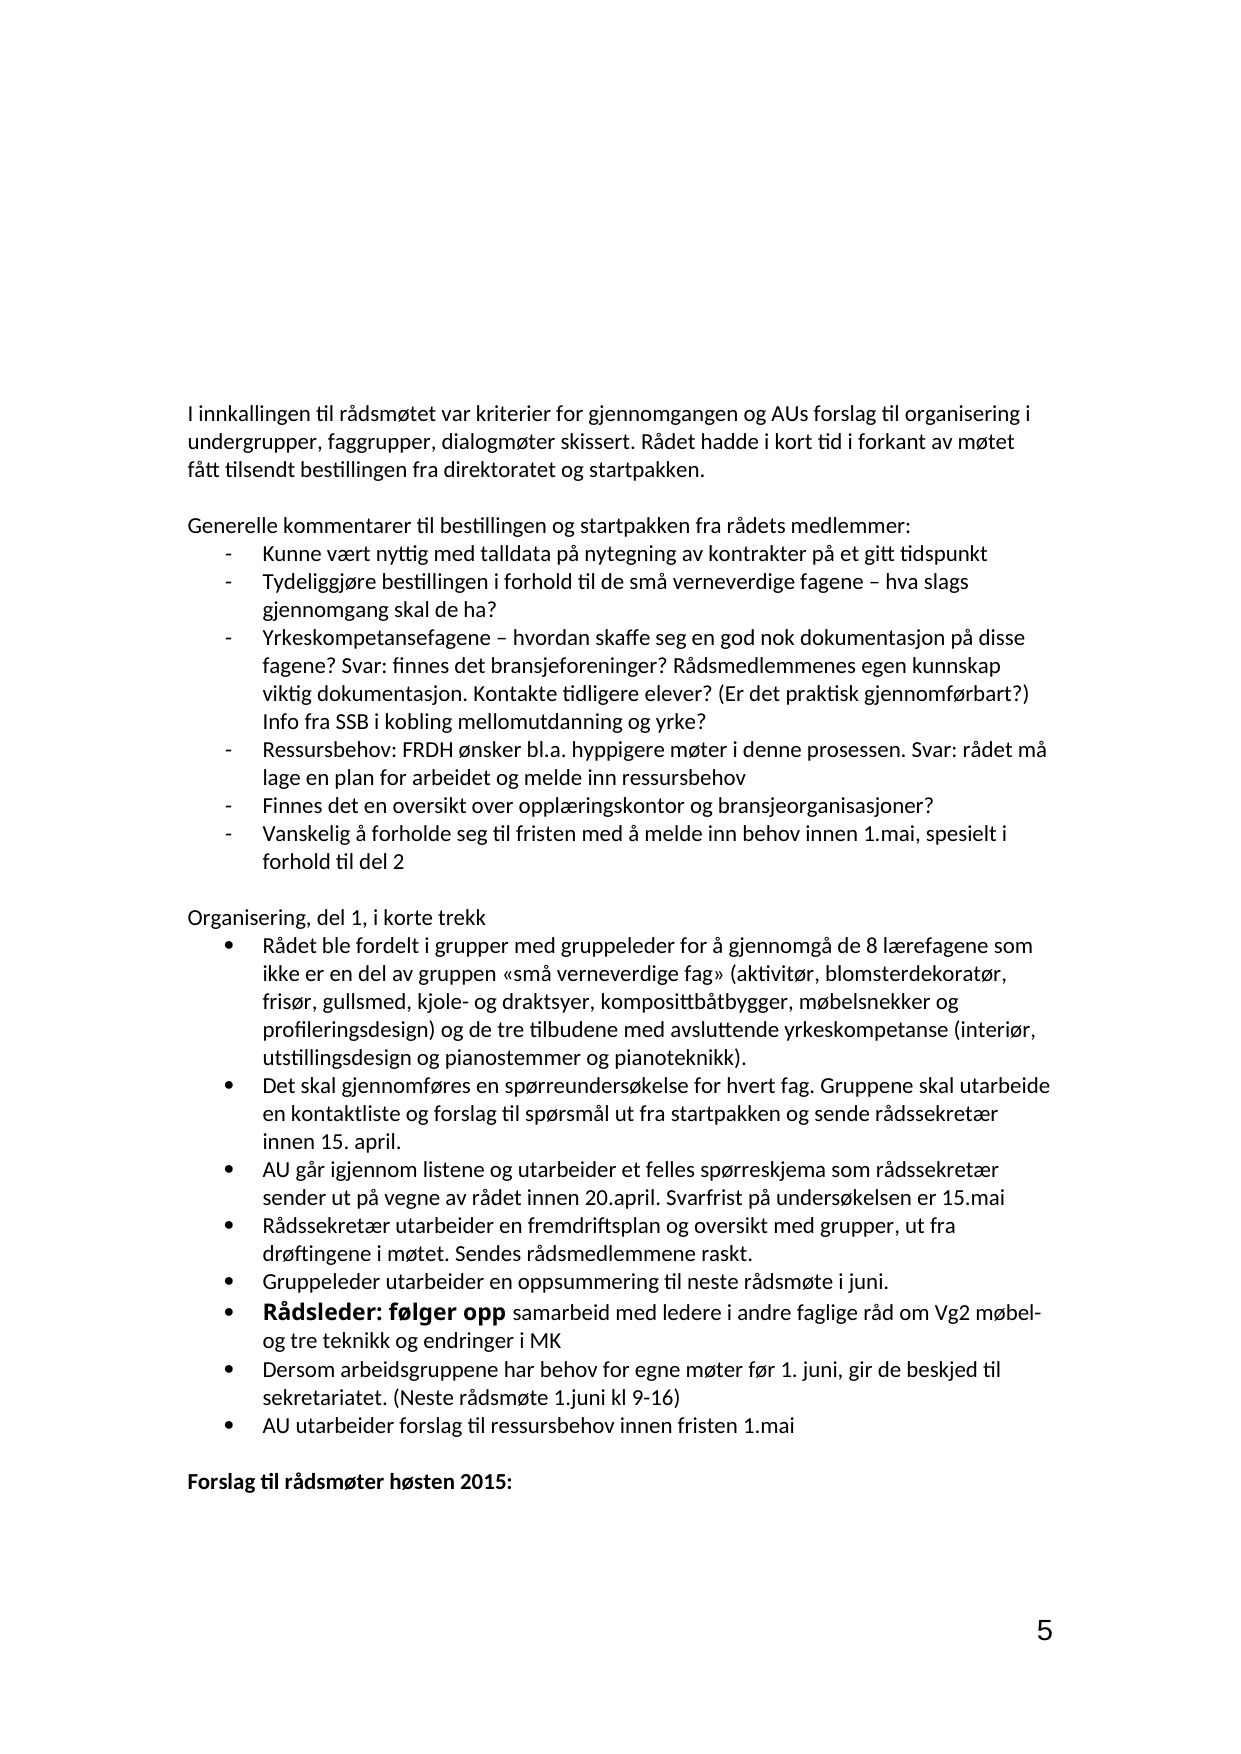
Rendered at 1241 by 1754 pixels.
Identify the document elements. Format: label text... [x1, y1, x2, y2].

text Forslag til rådsmøter høsten 2015: [187, 1467, 1053, 1495]
list Rådssekretær utarbeider en fremdriftsplan og oversikt med grupper, ut fra drøftingene i møtet. Sendes rådsmedlemmene raskt. [225, 1211, 1053, 1267]
list Ressursbehov: FRDH ønsker bl.a. hyppigere møter i denne prosessen. Svar: rådet må lage en plan for arbeidet og melde inn ressursbehov [225, 735, 1053, 791]
list Vanskelig å forholde seg til fristen med å melde inn behov innen 1.mai, spesielt i forhold til del 2 [225, 819, 1053, 875]
text Generelle kommentarer til bestillingen og startpakken fra rådets medlemmer: [187, 511, 1053, 539]
list Yrkeskompetansefagene – hvordan skaffe seg en god nok dokumentasjon på disse fagene? Svar: finnes det bransjeforeninger? Rådsmedlemmenes egen kunnskap viktig dokumentasjon. Kontakte tidligere elever? (Er det praktisk gjennomførbart?) Info fra SSB i kobling mellomutdanning og yrke? [225, 623, 1053, 735]
list Dersom arbeidsgruppene har behov for egne møter før 1. juni, gir de beskjed til sekretariatet. (Neste rådsmøte 1.juni kl 9-16) [225, 1355, 1053, 1411]
list Finnes det en oversikt over opplæringskontor og bransjeorganisasjoner? [225, 791, 1053, 819]
text Organisering, del 1, i korte trekk [187, 903, 1053, 931]
list Rådet ble fordelt i grupper med gruppeleder for å gjennomgå de 8 lærefagene som ikke er en del av gruppen «små verneverdige fag» (aktivitør, blomsterdekoratør, frisør, gullsmed, kjole- og draktsyer, komposittbåtbygger, møbelsnekker og profileringsdesign) og de tre tilbudene med avsluttende yrkeskompetanse (interiør, utstillingsdesign og pianostemmer og pianoteknikk). [225, 931, 1053, 1071]
list Gruppeleder utarbeider en oppsummering til neste rådsmøte i juni. [225, 1267, 1053, 1295]
list AU utarbeider forslag til ressursbehov innen fristen 1.mai [225, 1411, 1053, 1439]
text I innkallingen til rådsmøtet var kriterier for gjennomgangen og AUs forslag til organisering i undergrupper, faggrupper, dialogmøter skissert. Rådet hadde i kort tid i forkant av møtet fått tilsendt bestillingen fra direktoratet og startpakken. [187, 399, 1053, 483]
list Tydeliggjøre bestillingen i forhold til de små verneverdige fagene – hva slags gjennomgang skal de ha? [225, 567, 1053, 623]
list Kunne vært nyttig med talldata på nytegning av kontrakter på et gitt tidspunkt [225, 539, 1053, 567]
list Rådsleder: følger opp samarbeid med ledere i andre faglige råd om Vg2 møbel- og tre teknikk og endringer i MK [225, 1295, 1053, 1355]
list AU går igjennom listene og utarbeider et felles spørreskjema som rådssekretær sender ut på vegne av rådet innen 20.april. Svarfrist på undersøkelsen er 15.mai [225, 1155, 1053, 1211]
list Det skal gjennomføres en spørreundersøkelse for hvert fag. Gruppene skal utarbeide en kontaktliste og forslag til spørsmål ut fra startpakken og sende rådssekretær innen 15. april. [225, 1071, 1053, 1155]
